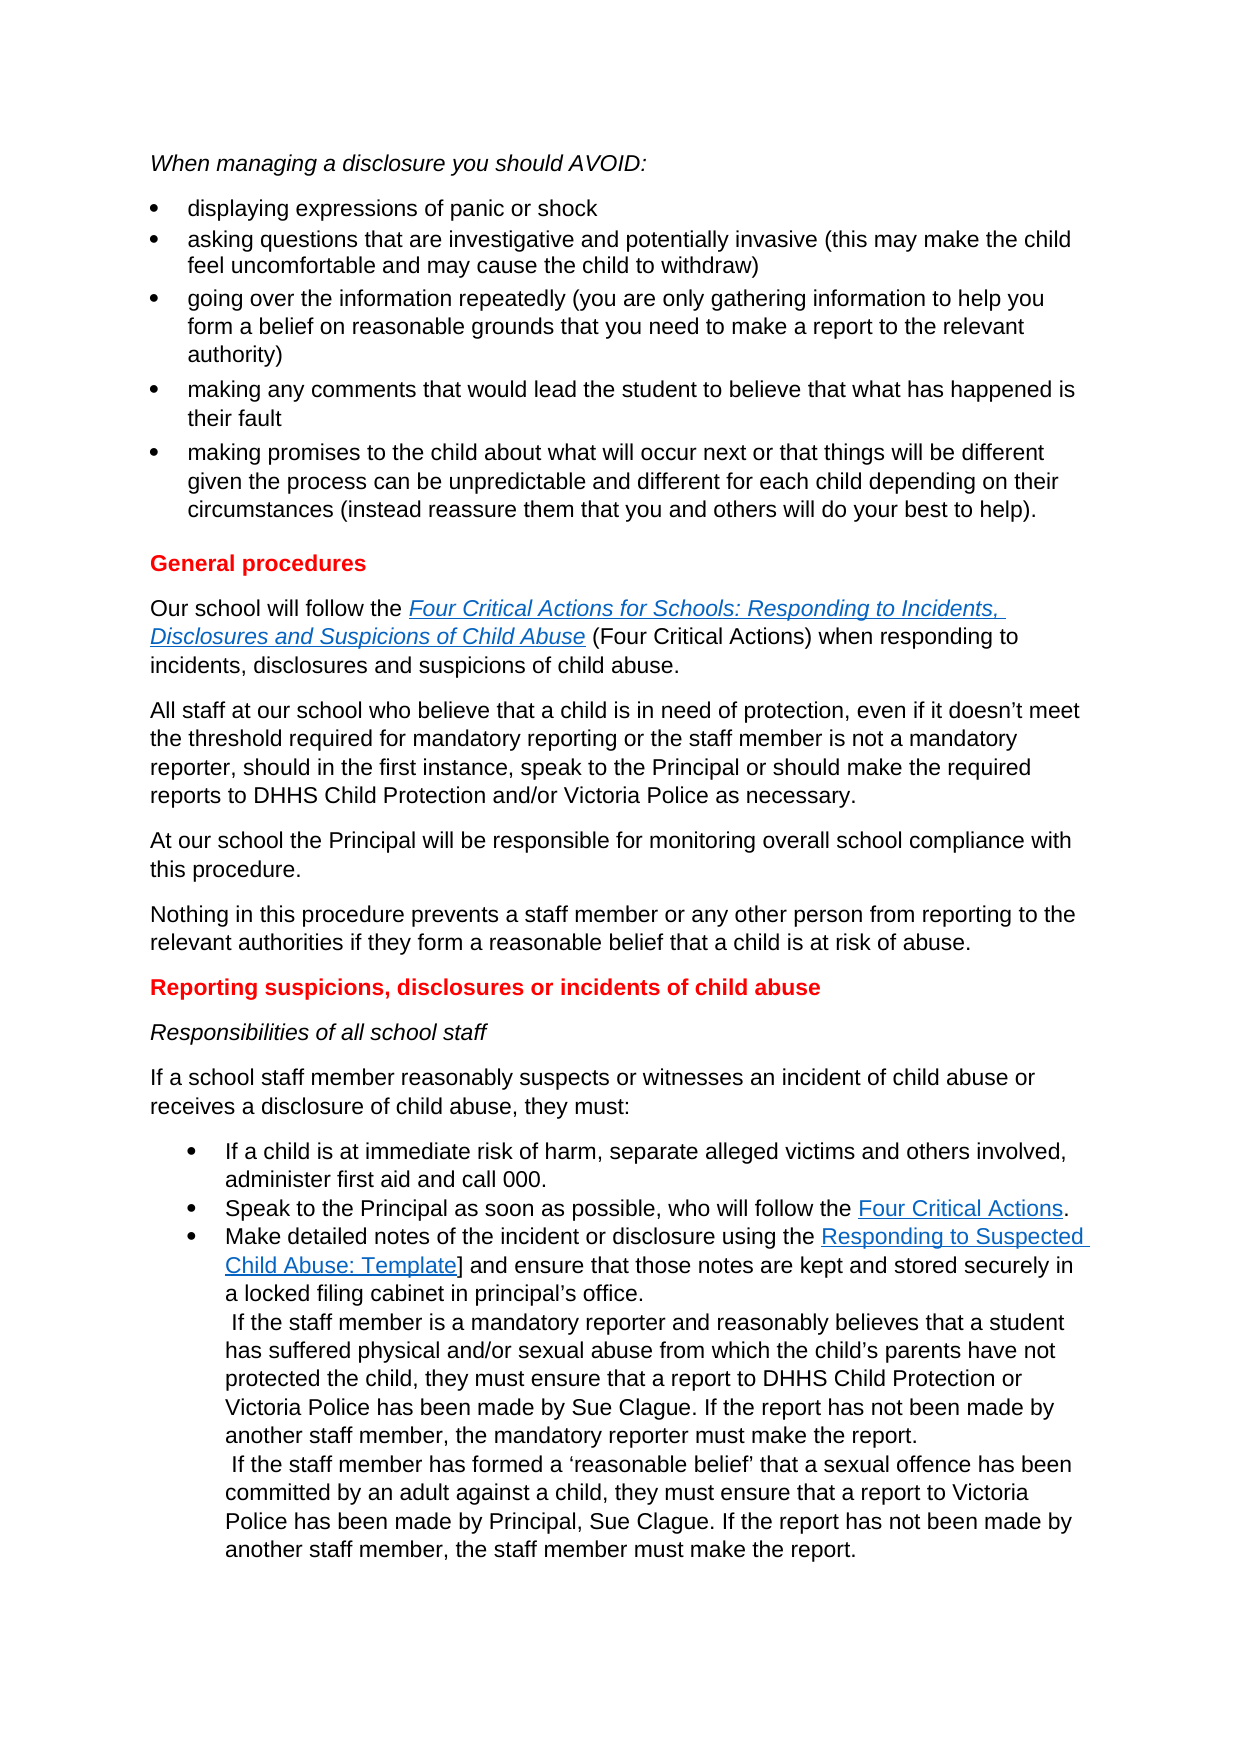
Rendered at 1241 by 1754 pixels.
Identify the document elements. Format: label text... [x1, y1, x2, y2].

text Nothing in this procedure prevents a staff member or any other person from reporting to the relevant authorities if they form a reasonable belief that a child is at risk of abuse. [150, 901, 1090, 955]
list If the staff member has formed a ‘reasonable belief’ that a sexual offence has been committed by an adult against a child, they must ensure that a report to Victoria Police has been made by Principal, Sue Clague. If the report has not been made by another staff member, the staff member must make the report. [225, 1451, 1090, 1562]
list displaying expressions of panic or shock [150, 195, 1090, 221]
text When managing a disclosure you should AVOID: [150, 150, 1090, 176]
list going over the information repeatedly (you are only gathering information to help you form a belief on reasonable grounds that you need to make a report to the relevant authority) [150, 284, 1090, 368]
list If a child is at immediate risk of harm, separate alleged victims and others involved, administer first aid and call 000. [187, 1138, 1090, 1193]
text If a school staff member reasonably suspects or witnesses an incident of child abuse or receives a disclosure of child abuse, they must: [150, 1064, 1090, 1119]
list making promises to the child about what will occur next or that things will be different given the process can be unpredictable and different for each child depending on their circumstances (instead reassure them that you and others will do your best to help). [150, 439, 1090, 522]
text All staff at our school who believe that a child is in need of protection, even if it doesn’t meet the threshold required for mandatory reporting or the staff member is not a mandatory reporter, should in the first instance, speak to the Principal or should make the required reports to DHHS Child Protection and/or Victoria Police as necessary. [150, 697, 1090, 808]
text General procedures [150, 549, 1090, 576]
list asking questions that are investigative and potentially invasive (this may make the child feel uncomfortable and may cause the child to withdraw) [150, 226, 1090, 278]
text Responsibilities of all school staff [150, 1019, 1090, 1046]
list Speak to the Principal as soon as possible, who will follow the Four Critical Actions. [187, 1195, 1090, 1221]
text At our school the Principal will be responsible for monitoring overall school compliance with this procedure. [150, 827, 1090, 882]
text Reporting suspicions, disclosures or incidents of child abuse [150, 974, 1090, 1001]
text Our school will follow the Four Critical Actions for Schools: Responding to Incidents, Disclosures and Suspicions of Child Abuse (Four Critical Actions) when responding to incidents, disclosures and suspicions of child abuse. [150, 595, 1090, 678]
list If the staff member is a mandatory reporter and reasonably believes that a student has suffered physical and/or sexual abuse from which the child’s parents have not protected the child, they must ensure that a report to DHHS Child Protection or Victoria Police has been made by Sue Clague. If the report has not been made by another staff member, the mandatory reporter must make the report. [225, 1308, 1090, 1449]
list Make detailed notes of the incident or disclosure using the Responding to Suspected Child Abuse: Template] and ensure that those notes are kept and stored securely in a locked filing cabinet in principal’s office. [187, 1223, 1090, 1306]
list making any comments that would lead the student to believe that what has happened is their fault [150, 376, 1090, 431]
